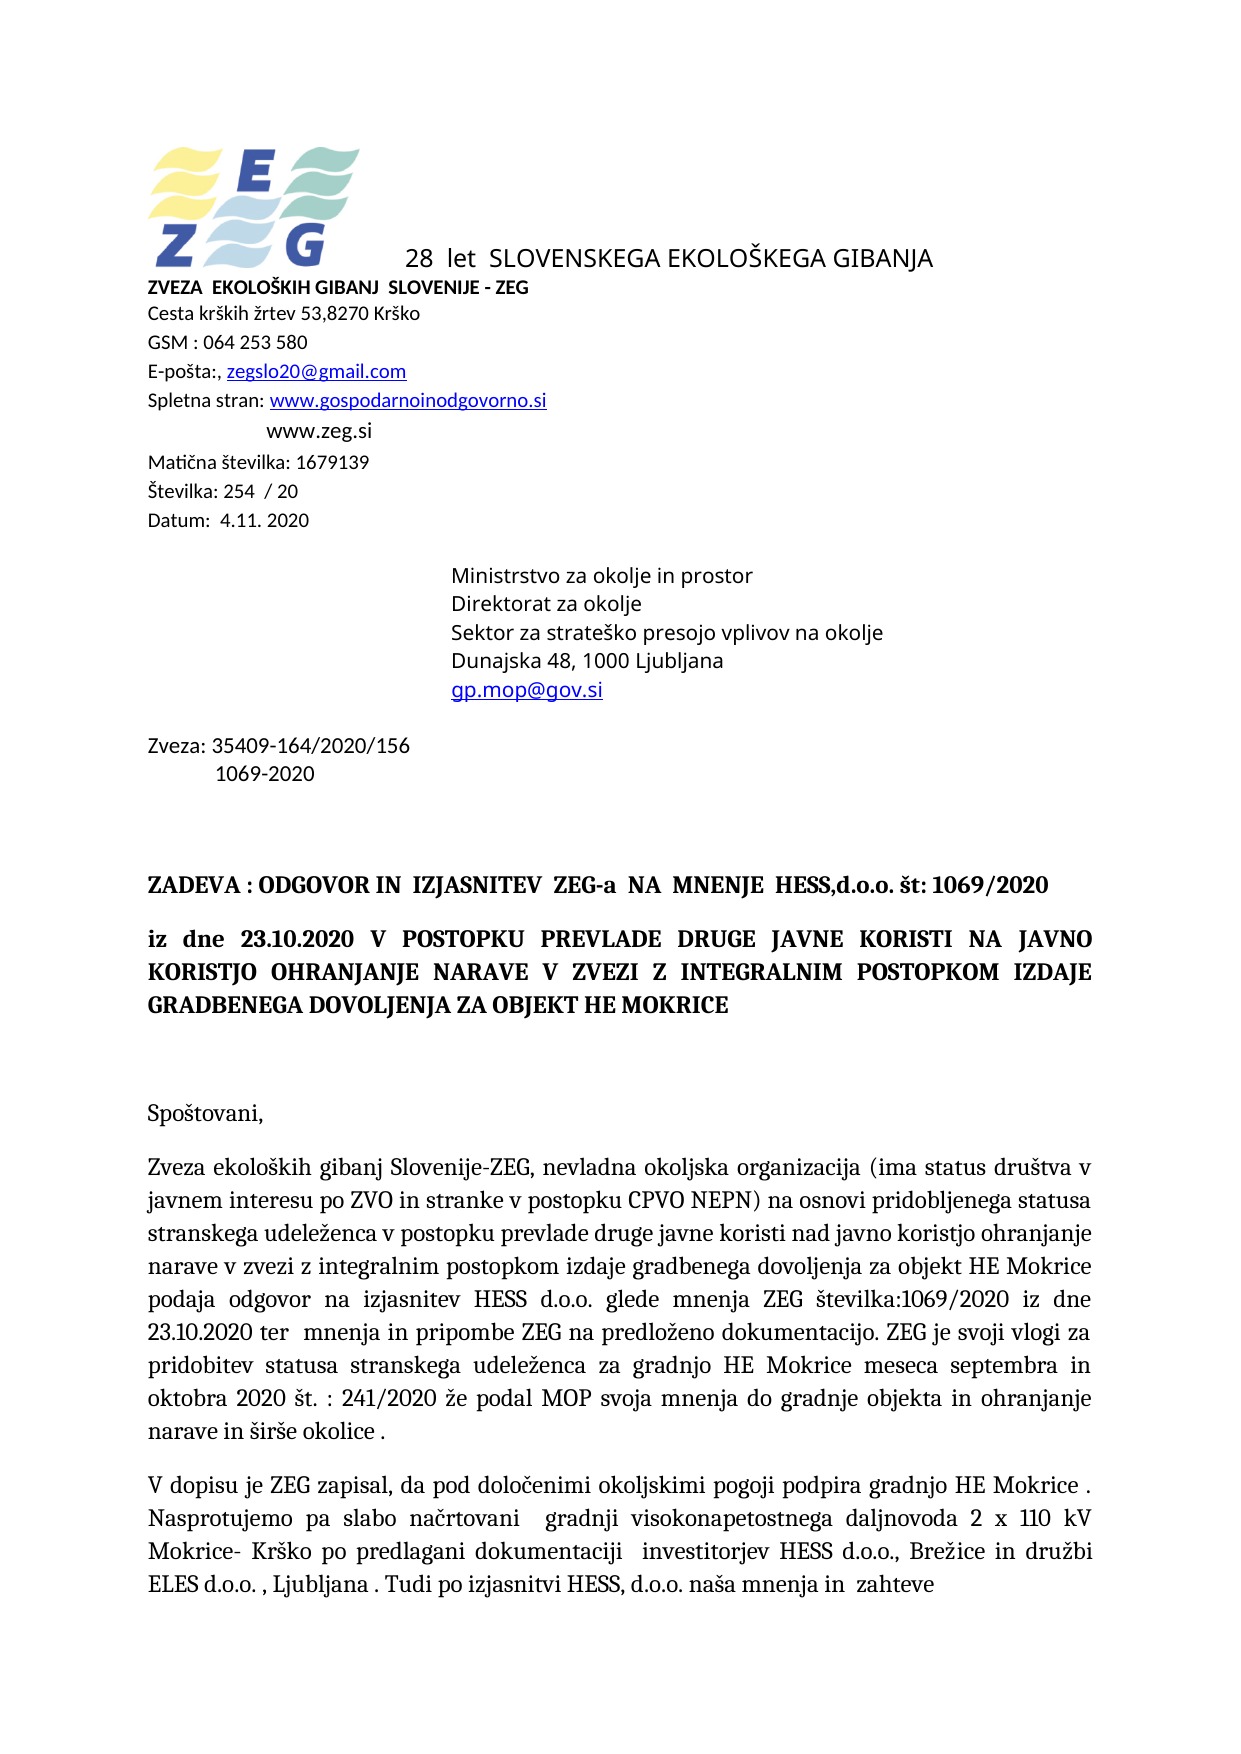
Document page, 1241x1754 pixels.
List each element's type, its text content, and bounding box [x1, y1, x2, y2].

text Spoštovani, [148, 1099, 1093, 1128]
subtitle ZVEZA EKOLOŠKIH GIBANJ SLOVENIJE - ZEG [148, 274, 1093, 300]
text iz dne 23.10.2020 V POSTOPKU PREVLADE DRUGE JAVNE KORISTI NA JAVNO KORISTJO OHRANJANJE NARAVE V ZVEZI Z INTEGRALNIM POSTOPKOM IZDAJE GRADBENEGA DOVOLJENJA ZA OBJEKT HE MOKRICE [148, 925, 1093, 1020]
text Dunajska 48, 1000 Ljubljana [148, 646, 1093, 675]
text E-pošta:, zegslo20@gmail.com [148, 358, 1093, 384]
text ZADEVA : ODGOVOR IN IZJASNITEV ZEG-a NA MNENJE HESS,d.o.o. št: 1069/2020 [148, 871, 1093, 900]
text Cesta krških žrtev 53,8270 Krško [148, 300, 1093, 325]
text Ministrstvo za okolje in prostor [148, 561, 1093, 589]
text Številka: 254 / 20 [148, 478, 1093, 503]
text Direktorat za okolje [148, 589, 1093, 618]
text Spletna stran: www.gospodarnoinodgovorno.si [148, 387, 1093, 413]
subtitle 28 let SLOVENSKEGA EKOLOŠKEGA GIBANJA [148, 148, 1093, 274]
text Sektor za strateško presojo vplivov na okolje [148, 618, 1093, 646]
text www.zeg.si [148, 417, 1093, 445]
text V dopisu je ZEG zapisal, da pod določenimi okoljskimi pogoji podpira gradnjo HE Mokrice . Nasprotujemo pa slabo načrtovani gradnji visokonapetostnega daljnovoda 2 x 110 kV Mokrice- Krško po predlagani dokumentaciji investitorjev HESS d.o.o., Brežice in družbi ELES d.o.o. , Ljubljana . Tudi po izjasnitvi HESS, d.o.o. naša mnenja in zahteve [148, 1471, 1093, 1599]
text Zveza ekoloških gibanj Slovenije-ZEG, nevladna okoljska organizacija (ima status društva v javnem interesu po ZVO in stranke v postopku CPVO NEPN) na osnovi pridobljenega statusa stranskega udeleženca v postopku prevlade druge javne koristi nad javno koristjo ohranjanje narave v zvezi z integralnim postopkom izdaje gradbenega dovoljenja za objekt HE Mokrice podaja odgovor na izjasnitev HESS d.o.o. glede mnenja ZEG številka:1069/2020 iz dne 23.10.2020 ter mnenja in pripombe ZEG na predloženo dokumentacijo. ZEG je svoji vlogi za pridobitev statusa stranskega udeleženca za gradnjo HE Mokrice meseca septembra in oktobra 2020 št. : 241/2020 že podal MOP svoja mnenja do gradnje objekta in ohranjanje narave in širše okolice . [148, 1153, 1093, 1446]
text gp.mop@gov.si [148, 675, 1093, 703]
text Matična številka: 1679139 [148, 449, 1093, 474]
text Zveza: 35409-164/2020/156 [148, 731, 1093, 759]
text GSM : 064 253 580 [148, 329, 1093, 354]
text 1069-2020 [148, 759, 1093, 787]
picture [147, 147, 360, 268]
text Datum: 4.11. 2020 [148, 507, 1093, 533]
